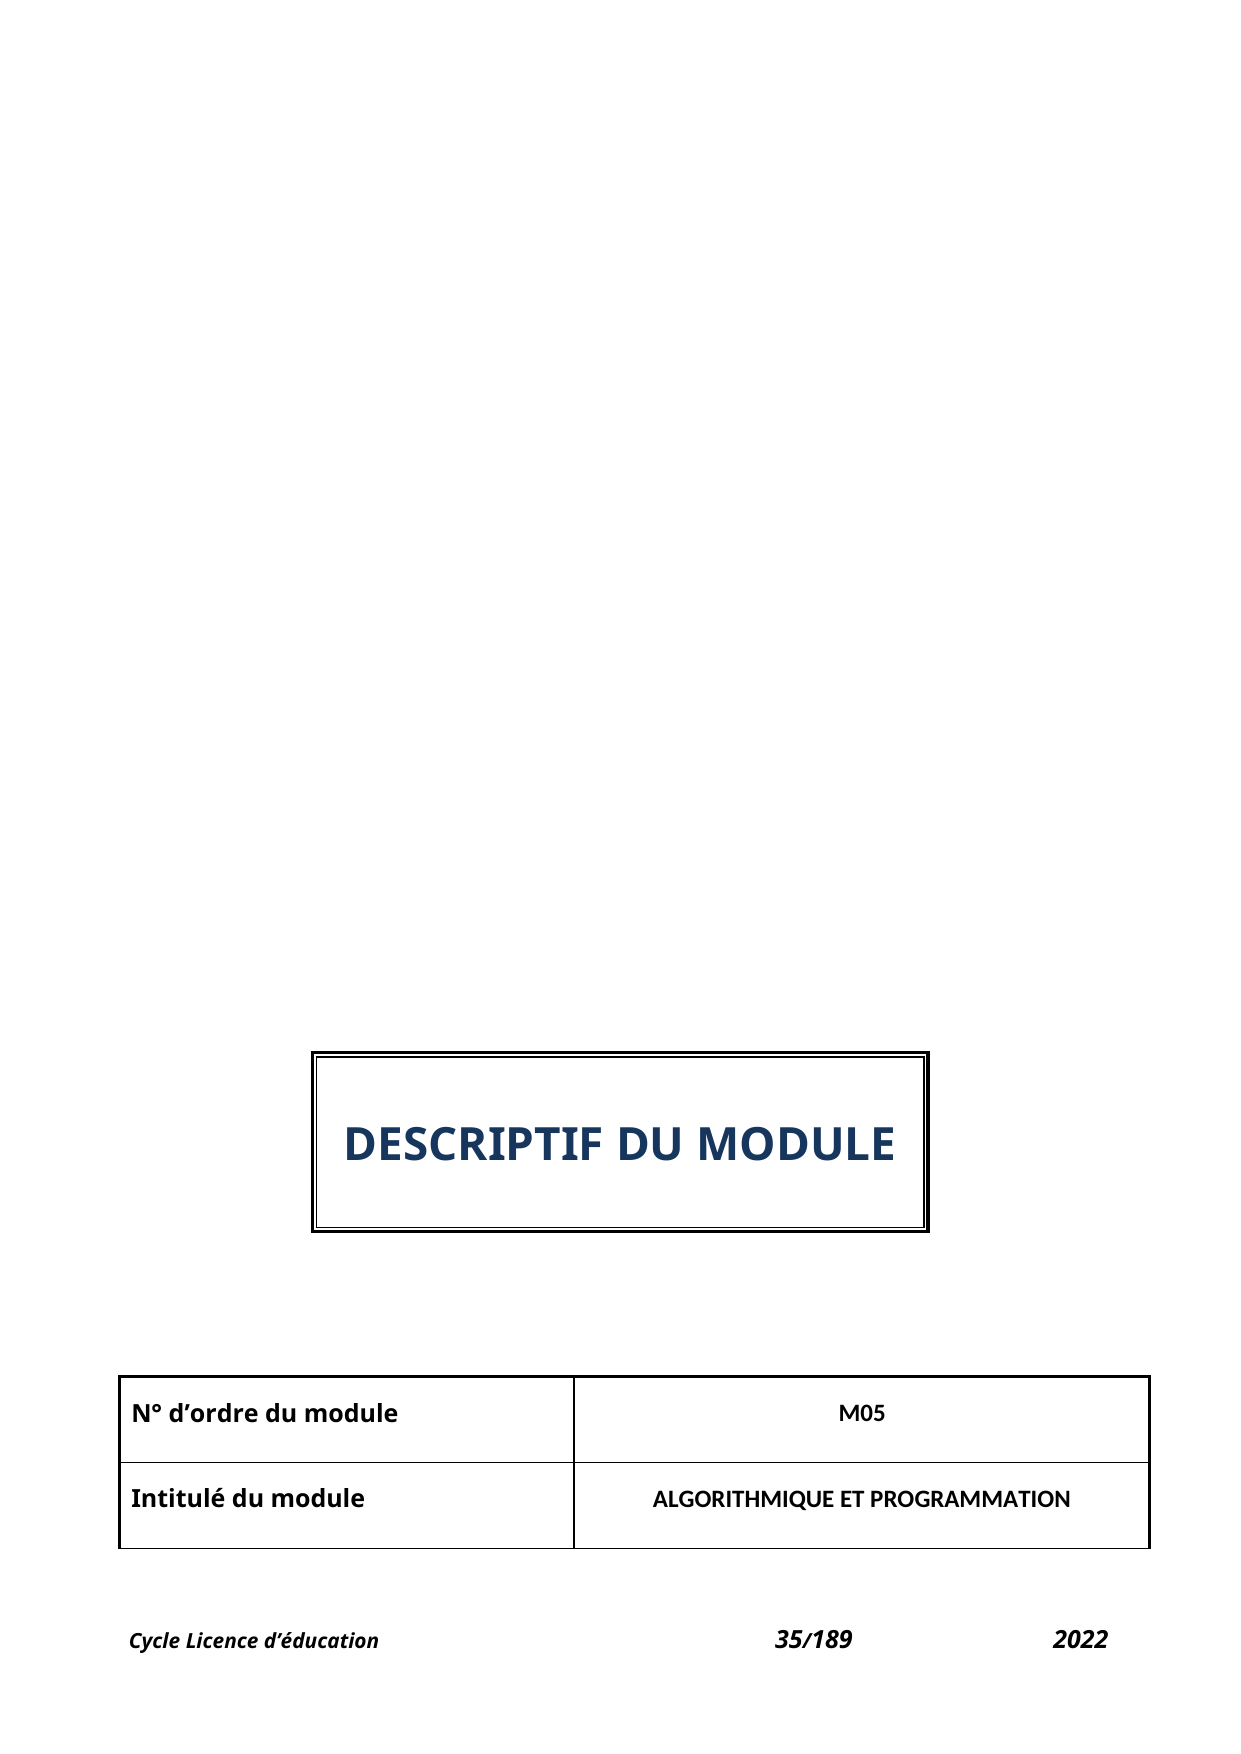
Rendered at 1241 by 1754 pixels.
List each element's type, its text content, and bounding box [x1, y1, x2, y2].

table_header N° d’ordre du module [121, 1378, 573, 1461]
table_cell Intitulé du module [121, 1463, 573, 1548]
table_cell ALGORITHMIQUE ET PROGRAMMATION [575, 1463, 1148, 1548]
table_header M05 [575, 1378, 1148, 1461]
table_header DESCRIPTIF DU MODULE [317, 1058, 923, 1227]
